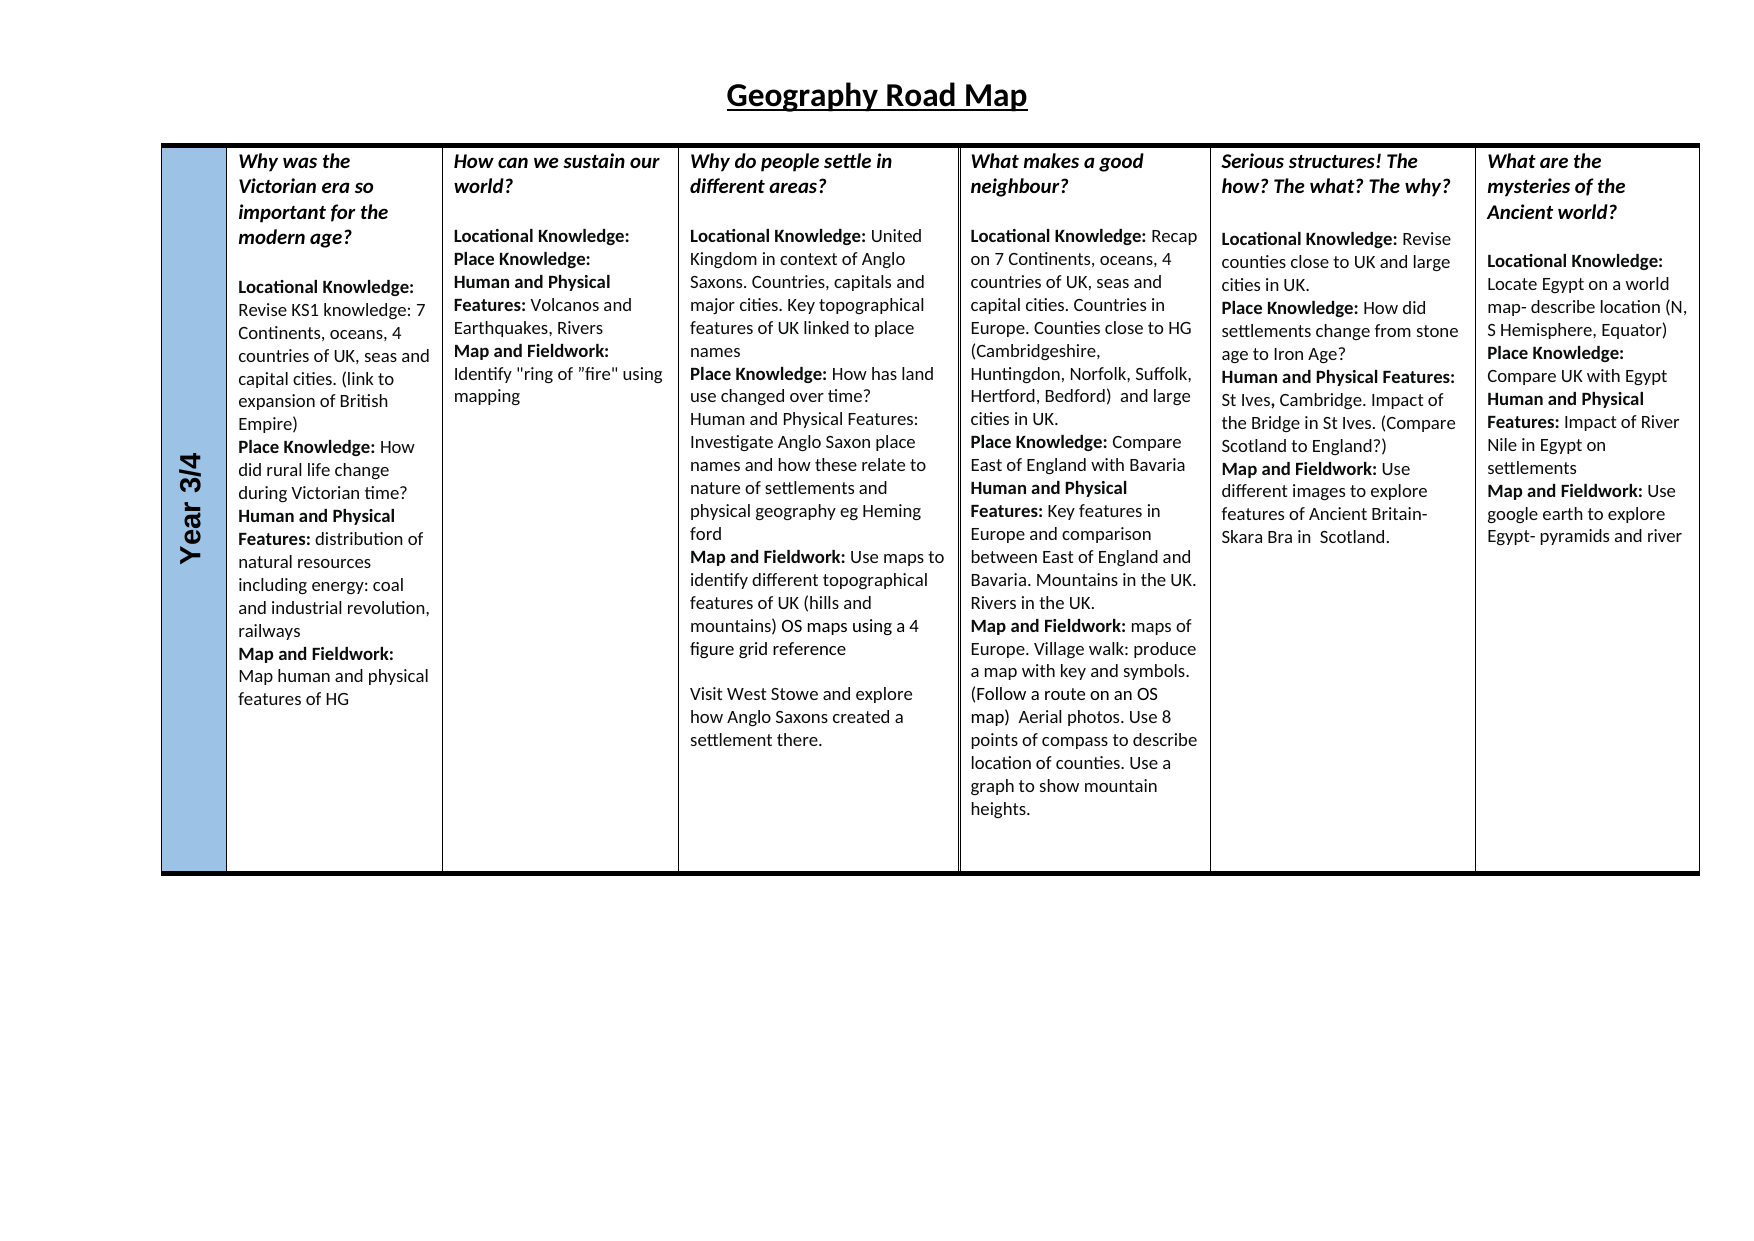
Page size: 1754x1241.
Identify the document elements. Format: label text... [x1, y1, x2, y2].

table_cell What makes a good neighbour? Locational Knowledge: Recap on 7 Continents, oceans, 4 countries of UK, seas and capital cities. Countries in Europe. Counties close to HG (Cambridgeshire, Huntingdon, Norfolk, Suffolk, Hertford, Bedford) and large cities in UK. Place Knowledge: Compare East of England with Bavaria Human and Physical Features: Key features in Europe and comparison between East of England and Bavaria. Mountains in the UK. Rivers in the UK. Map and Fieldwork: maps of Europe. Village walk: produce a map with key and symbols. (Follow a route on an OS map) Aerial photos. Use 8 points of compass to describe location of counties. Use a graph to show mountain heights. [961, 148, 1210, 871]
table_cell What are the mysteries of the Ancient world? Locational Knowledge: Locate Egypt on a world map- describe location (N, S Hemisphere, Equator) Place Knowledge: Compare UK with Egypt Human and Physical Features: Impact of River Nile in Egypt on settlements Map and Fieldwork: Use google earth to explore Egypt- pyramids and river [1476, 148, 1699, 871]
table_cell Year 3/4 [162, 148, 226, 871]
table_cell Serious structures! The how? The what? The why? Locational Knowledge: Revise counties close to UK and large cities in UK. Place Knowledge: How did settlements change from stone age to Iron Age? Human and Physical Features: St Ives, Cambridge. Impact of the Bridge in St Ives. (Compare Scotland to England?) Map and Fieldwork: Use different images to explore features of Ancient Britain- Skara Bra in Scotland. [1211, 148, 1475, 871]
table_cell How can we sustain our world? Locational Knowledge: Place Knowledge: Human and Physical Features: Volcanos and Earthquakes, Rivers Map and Fieldwork: Identify "ring of ”fire" using mapping [443, 148, 678, 871]
table_cell Why was the Victorian era so important for the modern age? Locational Knowledge: Revise KS1 knowledge: 7 Continents, oceans, 4 countries of UK, seas and capital cities. (link to expansion of British Empire) Place Knowledge: How did rural life change during Victorian time? Human and Physical Features: distribution of natural resources including energy: coal and industrial revolution, railways Map and Fieldwork: Map human and physical features of HG [227, 148, 442, 871]
table_cell Why do people settle in different areas? Locational Knowledge: United Kingdom in context of Anglo Saxons. Countries, capitals and major cities. Key topographical features of UK linked to place names Place Knowledge: How has land use changed over time? Human and Physical Features: Investigate Anglo Saxon place names and how these relate to nature of settlements and physical geography eg Heming ford Map and Fieldwork: Use maps to identify different topographical features of UK (hills and mountains) OS maps using a 4 figure grid reference Visit West Stowe and explore how Anglo Saxons created a settlement there. [679, 148, 958, 871]
